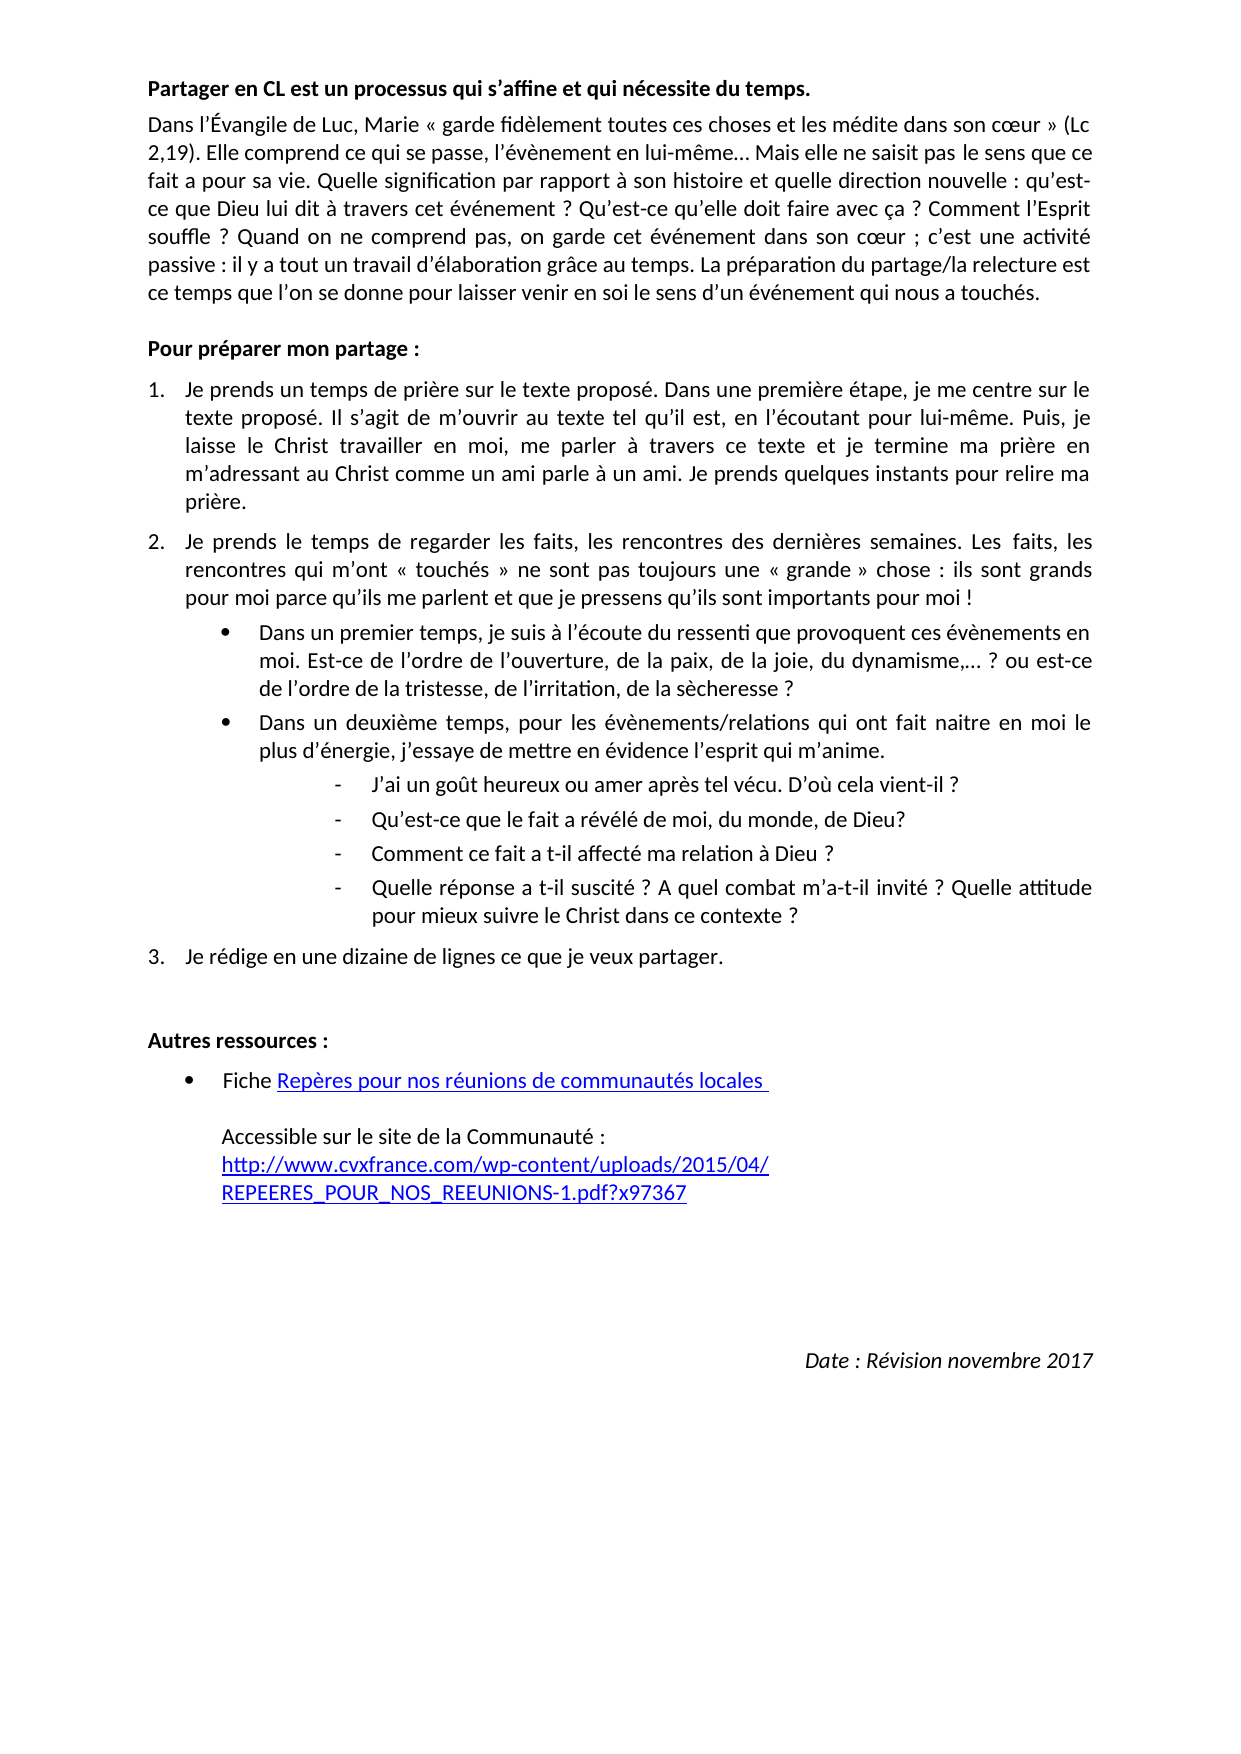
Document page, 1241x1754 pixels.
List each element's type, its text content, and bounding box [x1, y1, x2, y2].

list Je prends un temps de prière sur le texte proposé. Dans une première étape, je me centre sur le texte proposé. Il s’agit de m’ouvrir au texte tel qu’il est, en l’écoutant pour lui-même. Puis, je laisse le Christ travailler en moi, me parler à travers ce texte et je termine ma prière en m’adressant au Christ comme un ami parle à un ami. Je prends quelques instants pour relire ma prière. [148, 375, 1092, 515]
list Fiche Repères pour nos réunions de communautés locales [185, 1066, 1092, 1094]
list Je prends le temps de regarder les faits, les rencontres des dernières semaines. Les faits, les rencontres qui m’ont « touchés » ne sont pas toujours une « grande » chose : ils sont grands pour moi parce qu’ils me parlent et que je pressens qu’ils sont importants pour moi ! [148, 527, 1092, 612]
text Partager en CL est un processus qui s’affine et qui nécessite du temps. [148, 74, 1092, 102]
list J’ai un goût heureux ou amer après tel vécu. D’où cela vient-il ? [334, 770, 1092, 798]
list Dans un premier temps, je suis à l’écoute du ressenti que provoquent ces évènements en moi. Est-ce de l’ordre de l’ouverture, de la paix, de la joie, du dynamisme,… ? ou est-ce de l’ordre de la tristesse, de l’irritation, de la sècheresse ? [221, 618, 1092, 702]
text Date : Révision novembre 2017 [148, 1347, 1092, 1374]
text http://www.cvxfrance.com/wp-content/uploads/2015/04/REPEERES_POUR_NOS_REEUNIONS-1.pdf?x97367 [221, 1150, 1092, 1206]
text Pour préparer mon partage : [148, 334, 1092, 362]
text Autres ressources : [148, 1026, 1092, 1054]
text Dans l’Évangile de Luc, Marie « garde fidèlement toutes ces choses et les médite dans son cœur » (Lc 2,19). Elle comprend ce qui se passe, l’évènement en lui-même… Mais elle ne saisit pas le sens que ce fait a pour sa vie. Quelle signification par rapport à son histoire et quelle direction nouvelle : qu’est-ce que Dieu lui dit à travers cet événement ? Qu’est-ce qu’elle doit faire avec ça ? Comment l’Esprit souffle ? Quand on ne comprend pas, on garde cet événement dans son cœur ; c’est une activité passive : il y a tout un travail d’élaboration grâce au temps. La préparation du partage/la relecture est ce temps que l’on se donne pour laisser venir en soi le sens d’un événement qui nous a touchés. [148, 110, 1092, 306]
list Qu’est-ce que le fait a révélé de moi, du monde, de Dieu? [334, 805, 1092, 833]
list Dans un deuxième temps, pour les évènements/relations qui ont fait naitre en moi le plus d’énergie, j’essaye de mettre en évidence l’esprit qui m’anime. [222, 708, 1092, 764]
list Je rédige en une dizaine de lignes ce que je veux partager. [148, 942, 1092, 970]
text Accessible sur le site de la Communauté : [221, 1122, 1092, 1150]
list Comment ce fait a t-il affecté ma relation à Dieu ? [334, 839, 1092, 867]
list Quelle réponse a t-il suscité ? A quel combat m’a-t-il invité ? Quelle attitude pour mieux suivre le Christ dans ce contexte ? [334, 873, 1092, 929]
